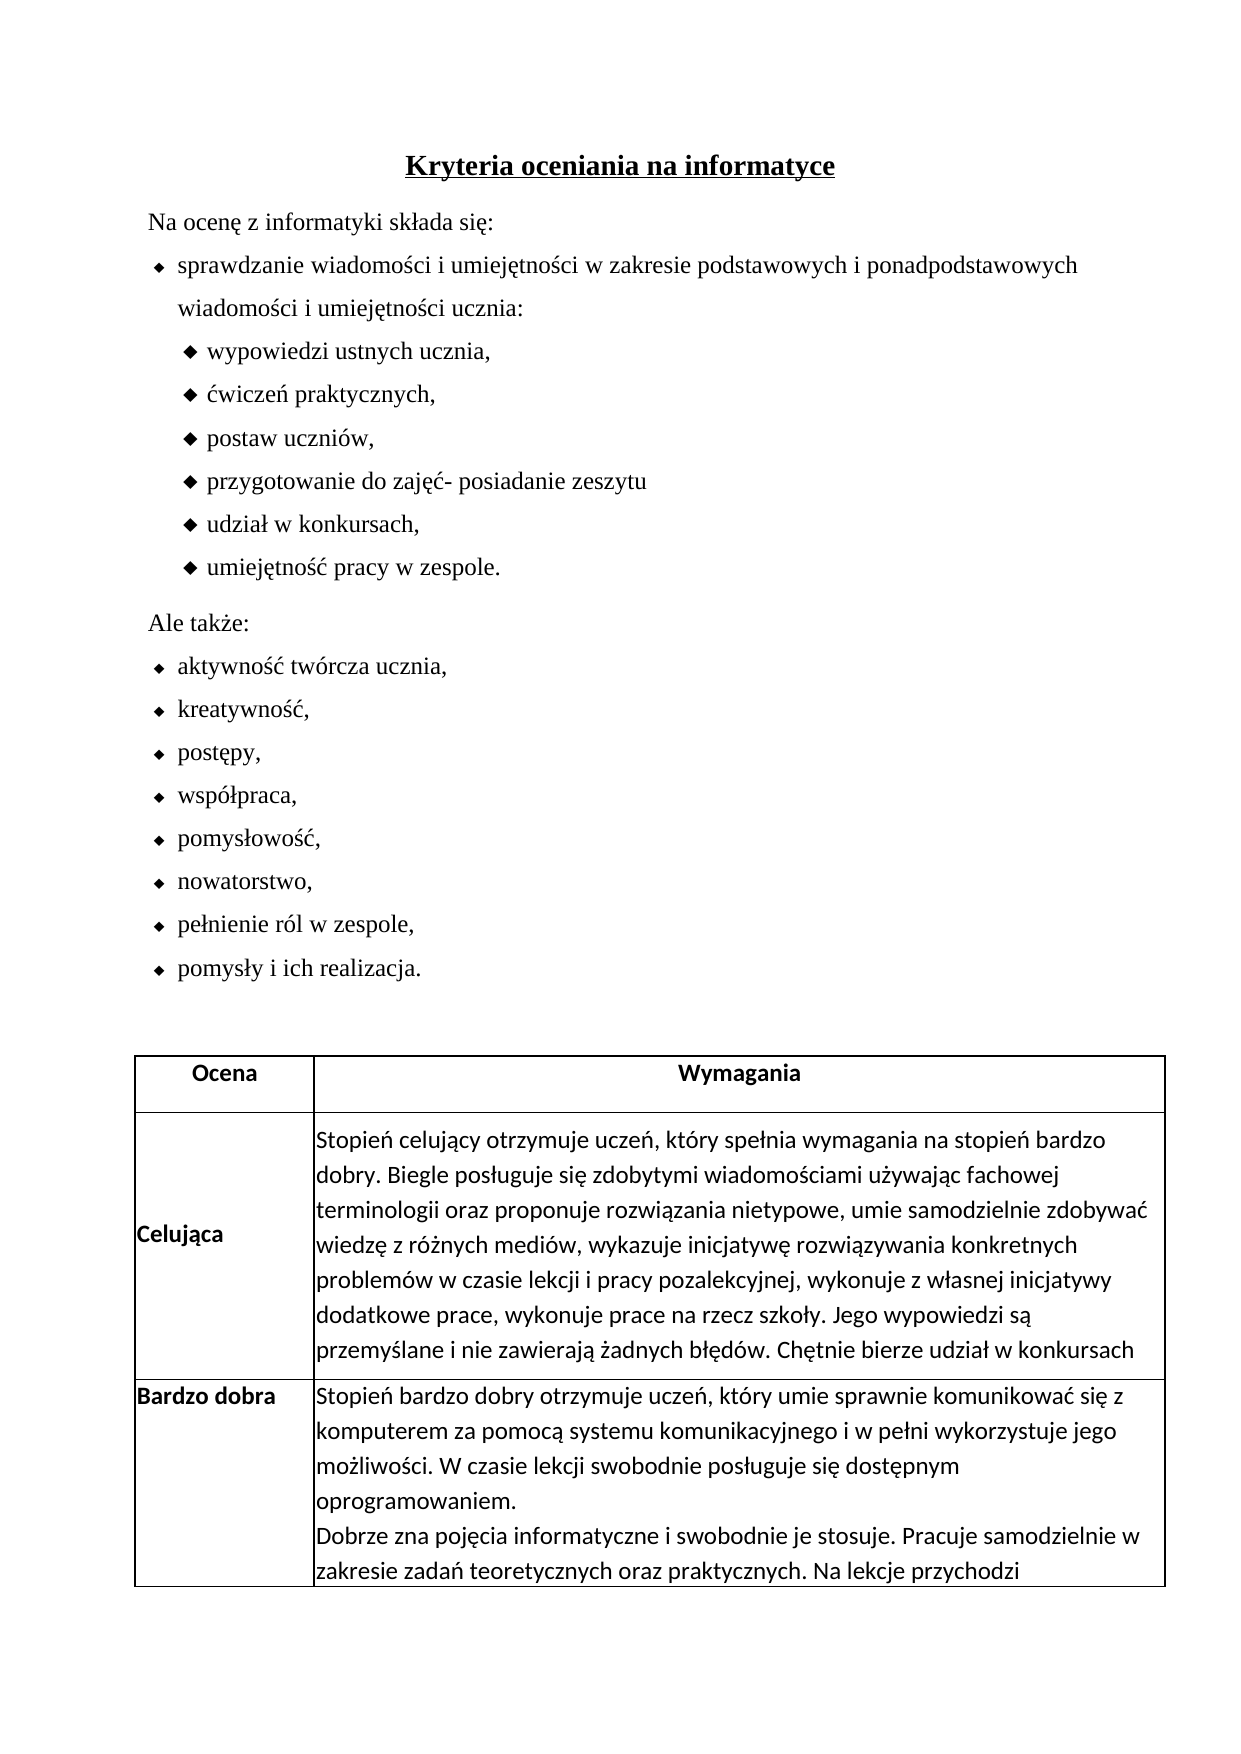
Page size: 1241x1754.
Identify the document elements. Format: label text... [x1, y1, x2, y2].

list przygotowanie do zajęć- posiadanie zeszytu [183, 466, 1081, 494]
list postępy, [153, 737, 1081, 766]
list postaw uczniów, [183, 423, 1081, 451]
list sprawdzanie wiadomości i umiejętności w zakresie podstawowych i ponadpodstawowych wiadomości i umiejętności ucznia: [153, 250, 1081, 322]
table_header Ocena [136, 1057, 313, 1112]
list nowatorstwo, [153, 866, 1081, 895]
table_cell Bardzo dobra [136, 1380, 313, 1586]
list kreatywność, [153, 694, 1081, 723]
text Na ocenę z informatyki składa się: [148, 207, 1093, 236]
list pomysły i ich realizacja. [153, 953, 1081, 981]
list pełnienie ról w zespole, [153, 909, 1081, 938]
list udział w konkursach, [183, 509, 1081, 538]
table_cell Celująca [136, 1113, 313, 1379]
text Kryteria oceniania na informatyce [148, 148, 1093, 181]
list aktywność twórcza ucznia, [153, 651, 1081, 679]
list pomysłowość, [153, 823, 1081, 852]
text Ale także: [148, 608, 1093, 636]
list wypowiedzi ustnych ucznia, [183, 336, 1081, 365]
list ćwiczeń praktycznych, [183, 379, 1081, 408]
table_header Wymagania [315, 1057, 1164, 1112]
list umiejętność pracy w zespole. [183, 552, 1081, 581]
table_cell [315, 1380, 1164, 1586]
list współpraca, [153, 780, 1081, 809]
table_cell Stopień celujący otrzymuje uczeń, który spełnia wymagania na stopień bardzo dobry. Biegle posługuje się zdobytymi wiadomościami używając fachowej terminologii oraz proponuje rozwiązania nietypowe, umie samodzielnie zdobywać wiedzę z różnych mediów, wykazuje inicjatywę rozwiązywania konkretnych problemów w czasie lekcji i pracy pozalekcyjnej, wykonuje z własnej inicjatywy dodatkowe prace, wykonuje prace na rzecz szkoły. Jego wypowiedzi są przemyślane i nie zawierają żadnych błędów. Chętnie bierze udział w konkursach [315, 1113, 1164, 1379]
